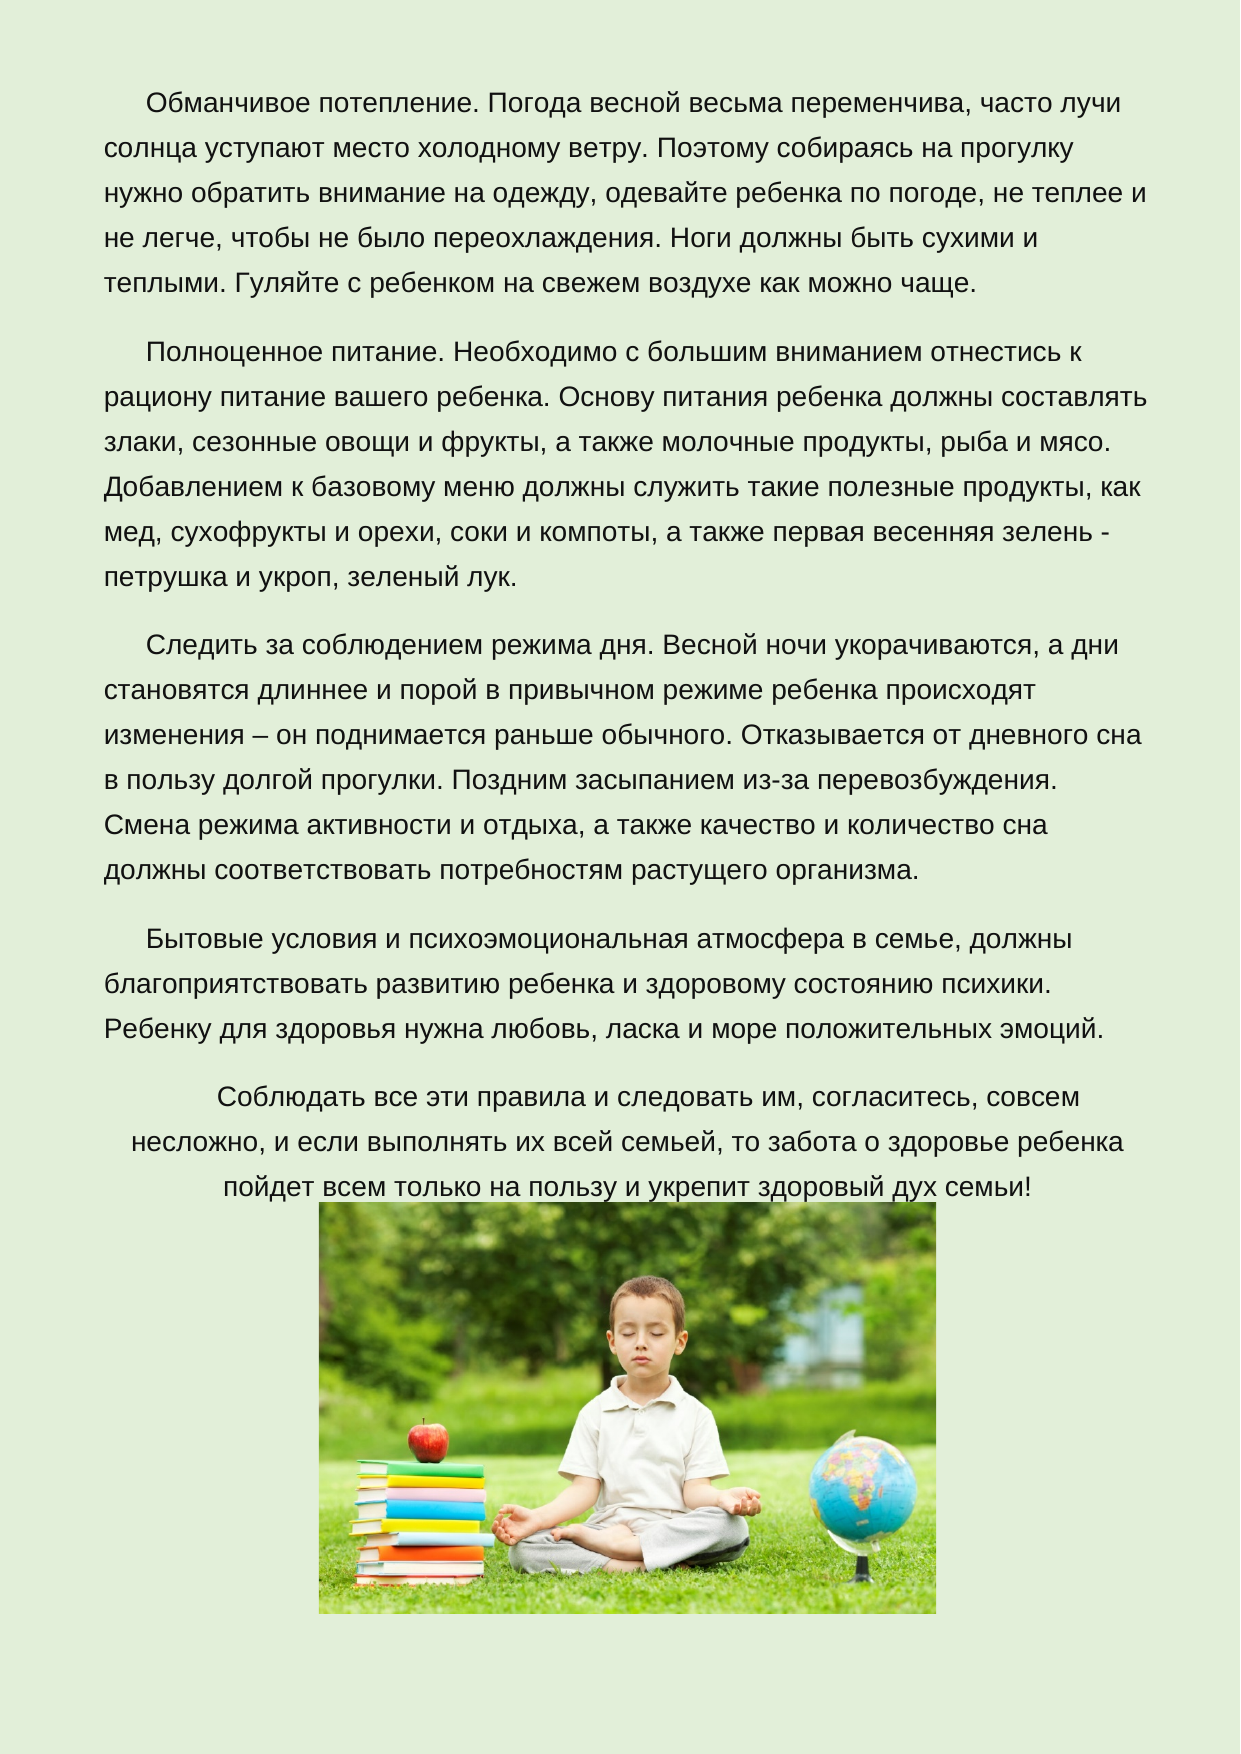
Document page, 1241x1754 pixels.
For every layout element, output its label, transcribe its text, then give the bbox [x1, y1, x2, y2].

text Обманчивое потепление. Погода весной весьма переменчива, часто лучи солнца уступают место холодному ветру. Поэтому собираясь на прогулку нужно обратить внимание на одежду, одевайте ребенка по погоде, не теплее и не легче, чтобы не было переохлаждения. Ноги должны быть сухими и теплыми. Гуляйте с ребенком на свежем воздухе как можно чаще. [103, 74, 1152, 299]
picture [318, 1202, 937, 1614]
text Полноценное питание. Необходимо с большим вниманием отнестись к рациону питание вашего ребенка. Основу питания ребенка должны составлять злаки, сезонные овощи и фрукты, а также молочные продукты, рыба и мясо. Добавлением к базовому меню должны служить такие полезные продукты, как мед, сухофрукты и орехи, соки и компоты, а также первая весенняя зелень - петрушка и укроп, зеленый лук. [103, 322, 1152, 592]
text Следить за соблюдением режима дня. Весной ночи укорачиваются, а дни становятся длиннее и порой в привычном режиме ребенка происходят изменения – он поднимается раньше обычного. Отказывается от дневного сна в пользу долгой прогулки. Поздним засыпанием из-за перевозбуждения. Смена режима активности и отдыха, а также качество и количество сна должны соответствовать потребностям растущего организма. [103, 616, 1152, 886]
text Бытовые условия и психоэмоциональная атмосфера в семье, должны благоприятствовать развитию ребенка и здоровому состоянию психики. Ребенку для здоровья нужна любовь, ласка и море положительных эмоций. [103, 909, 1152, 1044]
